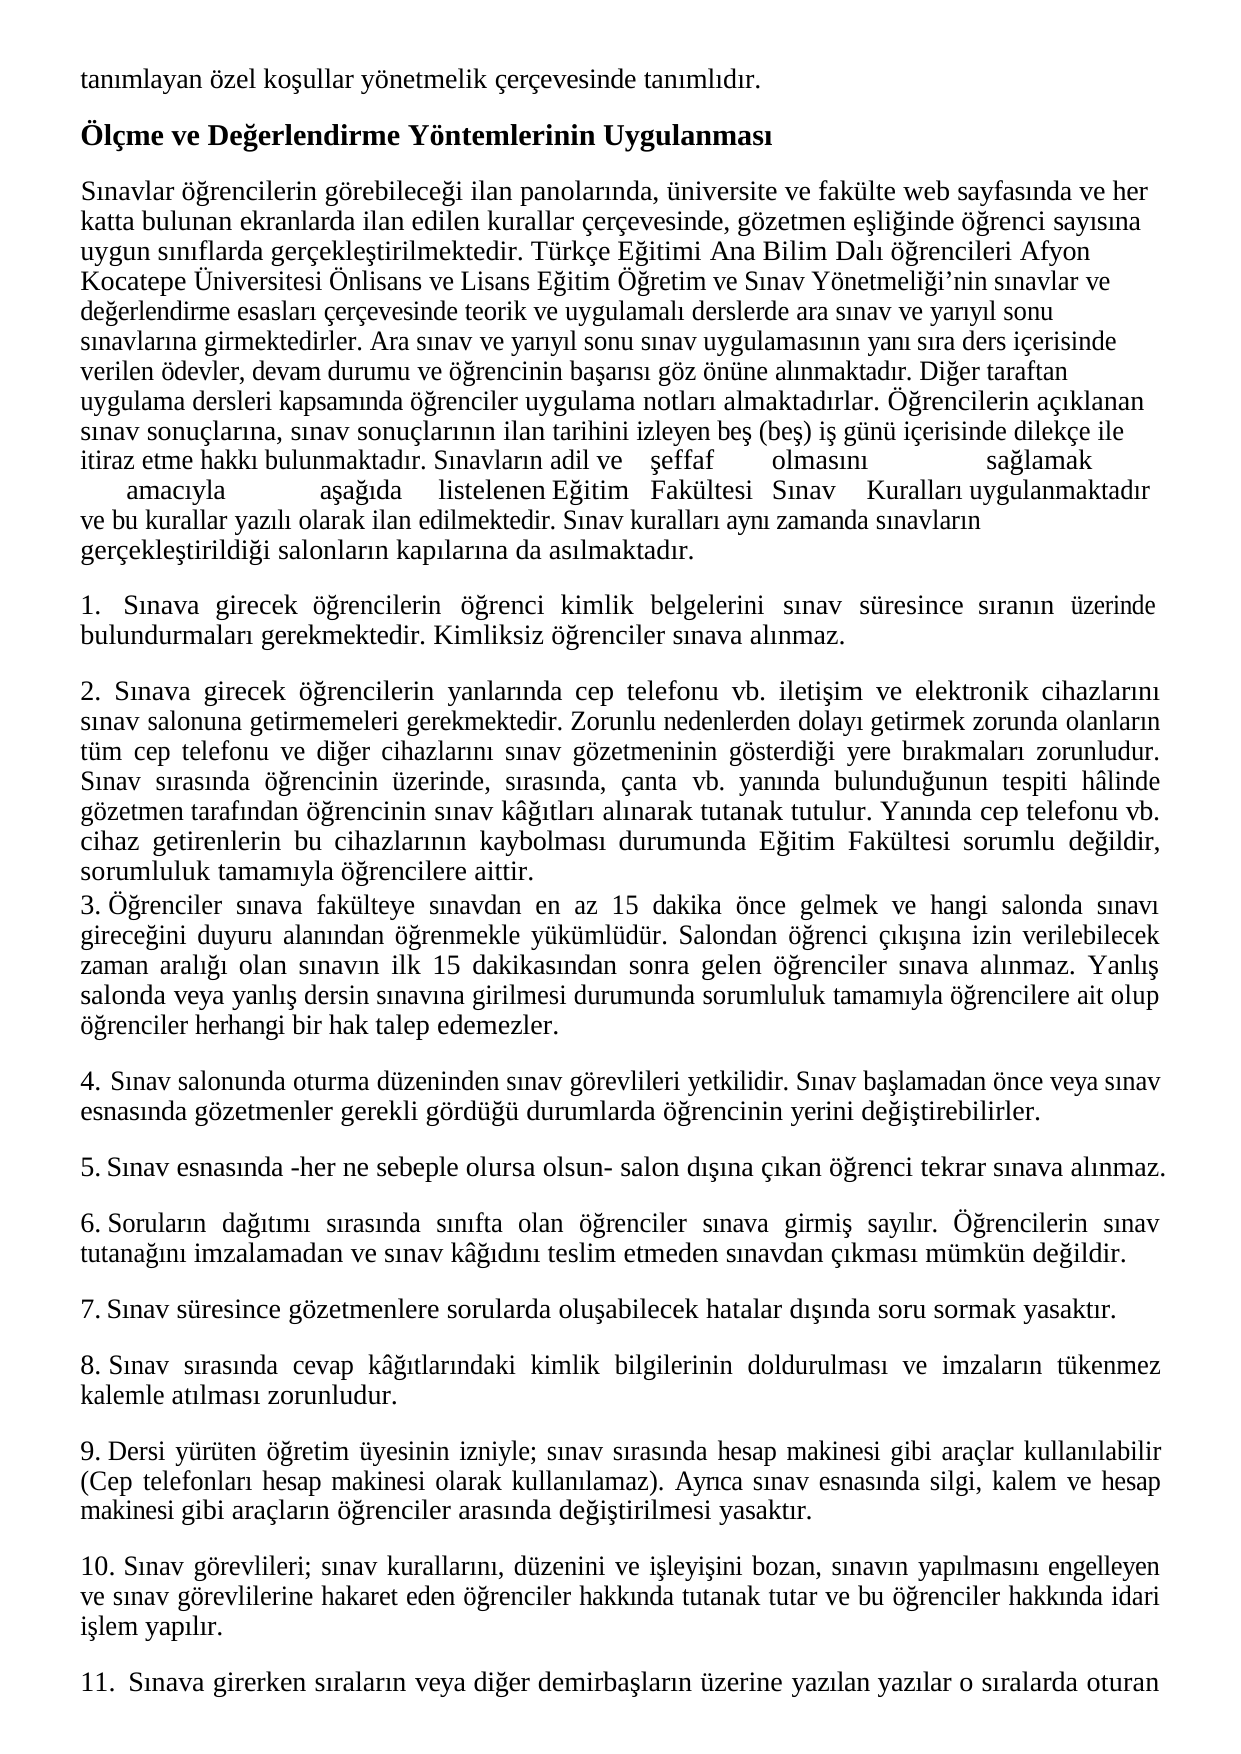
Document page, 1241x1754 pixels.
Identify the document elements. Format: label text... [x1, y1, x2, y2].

list Sınav görevlileri; sınav kurallarını, düzenini ve işleyişini bozan, sınavın yapılmasını engelleyen ve sınav görevlilerine hakaret eden öğrenciler hakkında tutanak tutar ve bu öğrenciler hakkında idari işlem yapılır. [80, 1552, 1160, 1641]
list Sınav sırasında cevap kâğıtlarındaki kimlik bilgilerinin doldurulması ve imzaların tükenmez kalemle atılması zorunludur. [80, 1350, 1160, 1410]
subtitle Ölçme ve Değerlendirme Yöntemlerinin Uygulanması [80, 117, 1196, 152]
list Dersi yürüten öğretim üyesinin izniyle; sınav sırasında hesap makinesi gibi araçlar kullanılabilir (Cep telefonları hesap makinesi olarak kullanılamaz). Ayrıca sınav esnasında silgi, kalem ve hesap makinesi gibi araçların öğrenciler arasında değiştirilmesi yasaktır. [80, 1436, 1162, 1526]
list Sınava girecek öğrencilerin öğrenci kimlik belgelerini sınav süresince sıranın üzerinde bulundurmaları gerekmektedir. Kimliksiz öğrenciler sınava alınmaz. [80, 591, 1160, 651]
list Sınav süresince gözetmenlere sorularda oluşabilecek hatalar dışında soru sormak yasaktır. [80, 1292, 1196, 1325]
text Sınavlar öğrencilerin görebileceği ilan panolarında, üniversite ve fakülte web sayfasında ve her katta bulunan ekranlarda ilan edilen kurallar çerçevesinde, gözetmen eşliğinde öğrenci sayısına uygun sınıflarda gerçekleştirilmektedir. Türkçe Eğitimi Ana Bilim Dalı öğrencileri Afyon Kocatepe Üniversitesi Önlisans ve Lisans Eğitim Öğretim ve Sınav Yönetmeliği’nin sınavlar ve değerlendirme esasları çerçevesinde teorik ve uygulamalı derslerde ara sınav ve yarıyıl sonu sınavlarına girmektedirler. Ara sınav ve yarıyıl sonu sınav uygulamasının yanı sıra ders içerisinde verilen ödevler, devam durumu ve öğrencinin başarısı göz önüne alınmaktadır. Diğer taraftan uygulama dersleri kapsamında öğrenciler uygulama notları almaktadırlar. Öğrencilerin açıklanan sınav sonuçlarına, sınav sonuçlarının ilan tarihini izleyen beş (beş) iş günü içerisinde dilekçe ile itiraz etme hakkı bulunmaktadır. Sınavların adil ve şeffaf olmasını sağlamak amacıyla aşağıda listelenen Eğitim Fakültesi Sınav Kuralları uygulanmaktadır ve bu kurallar yazılı olarak ilan edilmektedir. Sınav kuralları aynı zamanda sınavların gerçekleştirildiği salonların kapılarına da asılmaktadır. [80, 177, 1167, 566]
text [80, 64, 1168, 94]
list Öğrenciler sınava fakülteye sınavdan en az 15 dakika önce gelmek ve hangi salonda sınavı gireceğini duyuru alanından öğrenmekle yükümlüdür. Salondan öğrenci çıkışına izin verilebilecek zaman aralığı olan sınavın ilk 15 dakikasından sonra gelen öğrenciler sınava alınmaz. Yanlış salonda veya yanlış dersin sınavına girilmesi durumunda sorumluluk tamamıyla öğrencilere ait olup öğrenciler herhangi bir hak talep edemezler. [80, 891, 1160, 1040]
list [80, 1667, 1159, 1697]
list Soruların dağıtımı sırasında sınıfta olan öğrenciler sınava girmiş sayılır. Öğrencilerin sınav tutanağını imzalamadan ve sınav kâğıdını teslim etmeden sınavdan çıkması mümkün değildir. [80, 1208, 1160, 1268]
list Sınav salonunda oturma düzeninden sınav görevlileri yetkilidir. Sınav başlamadan önce veya sınav esnasında gözetmenler gerekli gördüğü durumlarda öğrencinin yerini değiştirebilirler. [80, 1066, 1161, 1126]
list Sınava girecek öğrencilerin yanlarında cep telefonu vb. iletişim ve elektronik cihazlarını sınav salonuna getirmemeleri gerekmektedir. Zorunlu nedenlerden dolayı getirmek zorunda olanların tüm cep telefonu ve diğer cihazlarını sınav gözetmeninin gösterdiği yere bırakmaları zorunludur. Sınav sırasında öğrencinin üzerinde, sırasında, çanta vb. yanında bulunduğunun tespiti hâlinde gözetmen tarafından öğrencinin sınav kâğıtları alınarak tutanak tutulur. Yanında cep telefonu vb. cihaz getirenlerin bu cihazlarının kaybolması durumunda Eğitim Fakültesi sorumlu değildir, sorumluluk tamamıyla öğrencilere aittir. [80, 677, 1161, 886]
list Sınav esnasında -her ne sebeple olursa olsun- salon dışına çıkan öğrenci tekrar sınava alınmaz. [80, 1150, 1196, 1183]
